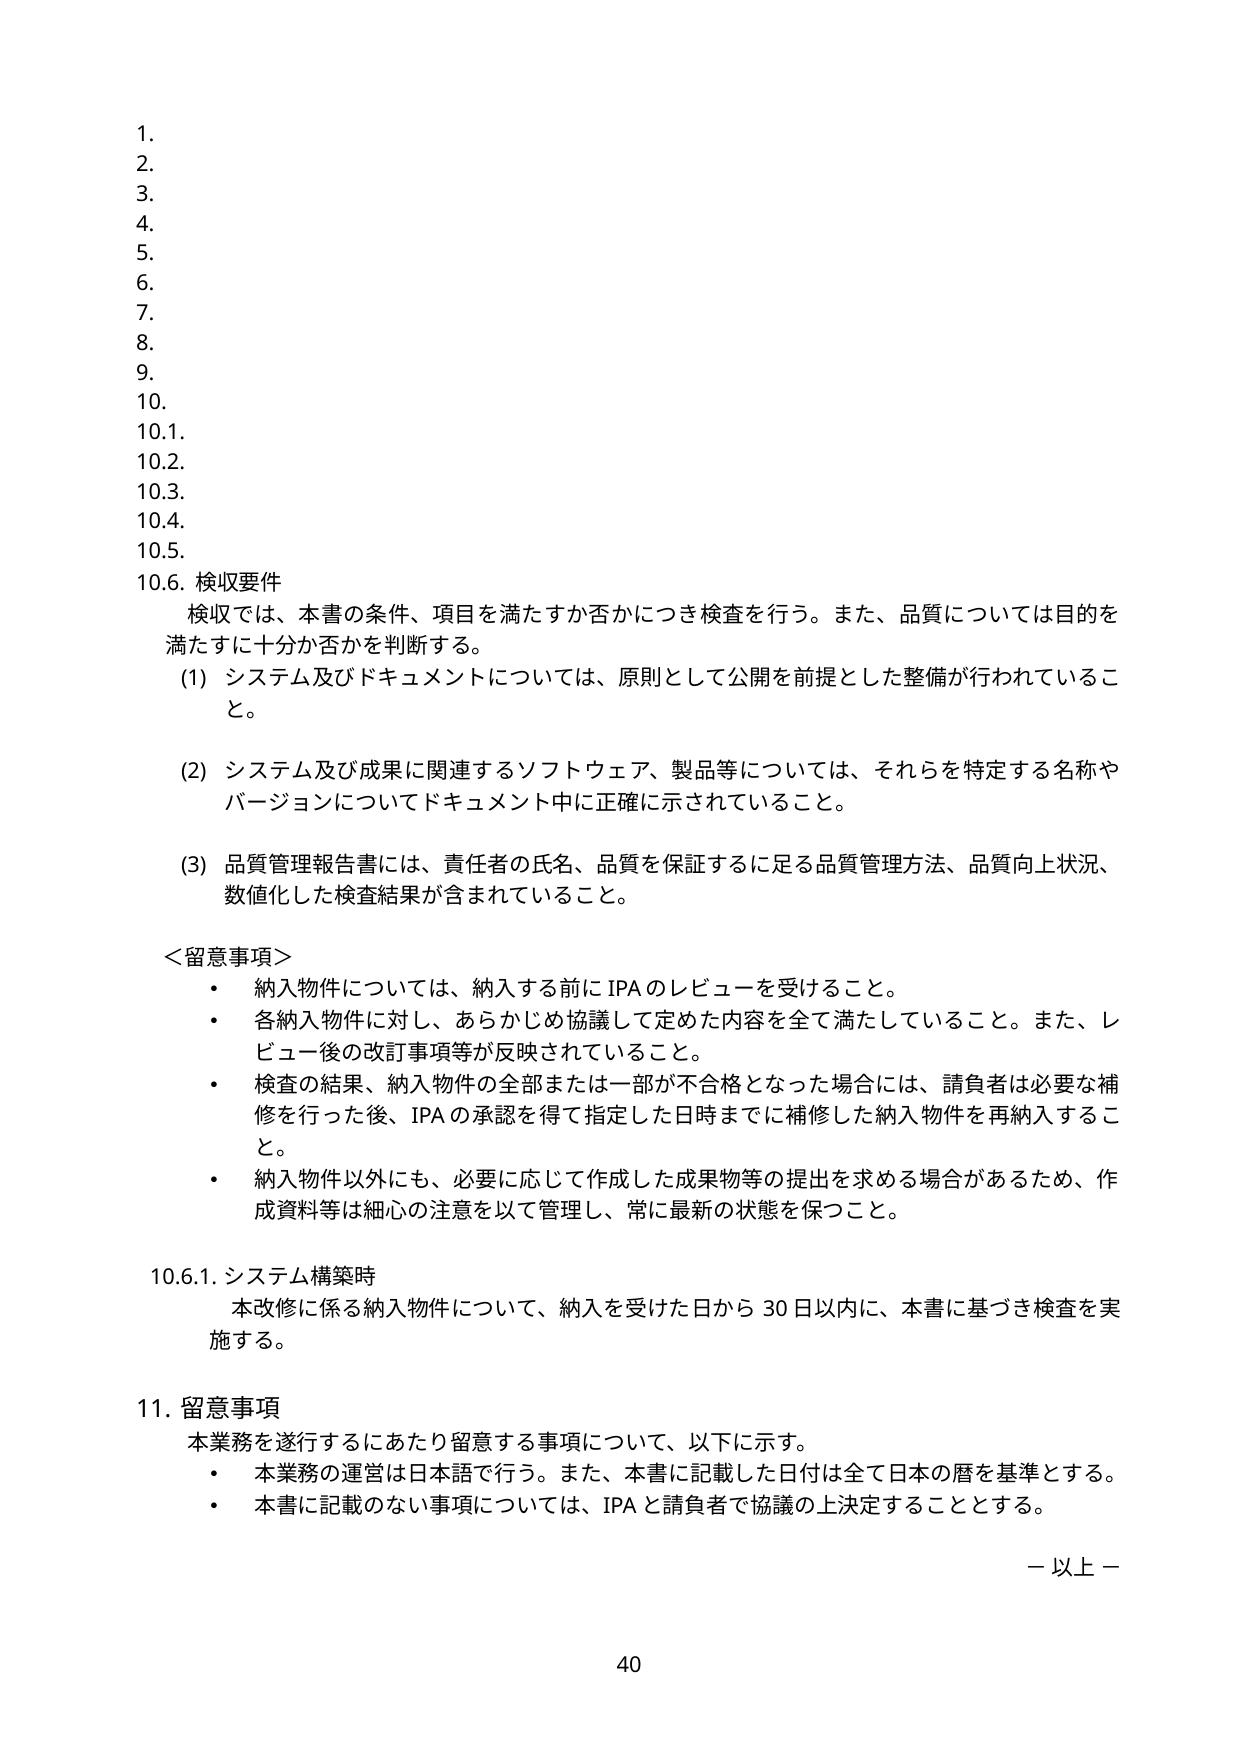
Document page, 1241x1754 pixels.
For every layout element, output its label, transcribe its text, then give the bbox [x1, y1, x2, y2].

text － 以上 － [173, 1549, 1122, 1581]
subtitle システム構築時 [149, 1259, 1122, 1291]
text 検収では、本書の条件、項目を満たすか否かにつき検査を行う。また、品質については目的を満たすに十分か否かを判断する。 [165, 597, 1122, 660]
list 納入物件については、納入する前にIPAのレビューを受けること。 [210, 971, 1122, 1003]
list 各納入物件に対し、あらかじめ協議して定めた内容を全て満たしていること。また、レビュー後の改訂事項等が反映されていること。 [210, 1003, 1122, 1067]
text ＜留意事項＞ [136, 940, 1122, 971]
list 納入物件以外にも、必要に応じて作成した成果物等の提出を求める場合があるため、作成資料等は細心の注意を以て管理し、常に最新の状態を保つこと。 [210, 1162, 1122, 1225]
text 本改修に係る納入物件について、納入を受けた日から30日以内に、本書に基づき検査を実施する。 [209, 1291, 1122, 1354]
text 本業務を遂行するにあたり留意する事項について、以下に示す。 [165, 1424, 1122, 1456]
list 本業務の運営は日本語で行う。また、本書に記載した日付は全て日本の暦を基準とする。 [210, 1456, 1122, 1488]
list 検査の結果、納入物件の全部または一部が不合格となった場合には、請負者は必要な補修を行った後、IPAの承認を得て指定した日時までに補修した納入物件を再納入すること。 [210, 1067, 1122, 1162]
list システム及びドキュメントについては、原則として公開を前提とした整備が行われていること。 [181, 660, 1122, 753]
list 品質管理報告書には、責任者の氏名、品質を保証するに足る品質管理方法、品質向上状況、数値化した検査結果が含まれていること。 [181, 847, 1122, 910]
subtitle 検収要件 [136, 565, 1122, 597]
list 本書に記載のない事項については、IPAと請負者で協議の上決定することとする。 [210, 1488, 1122, 1520]
subtitle 留意事項 [136, 1388, 1122, 1424]
list システム及び成果に関連するソフトウェア、製品等については、それらを特定する名称やバージョンについてドキュメント中に正確に示されていること。 [181, 753, 1122, 847]
